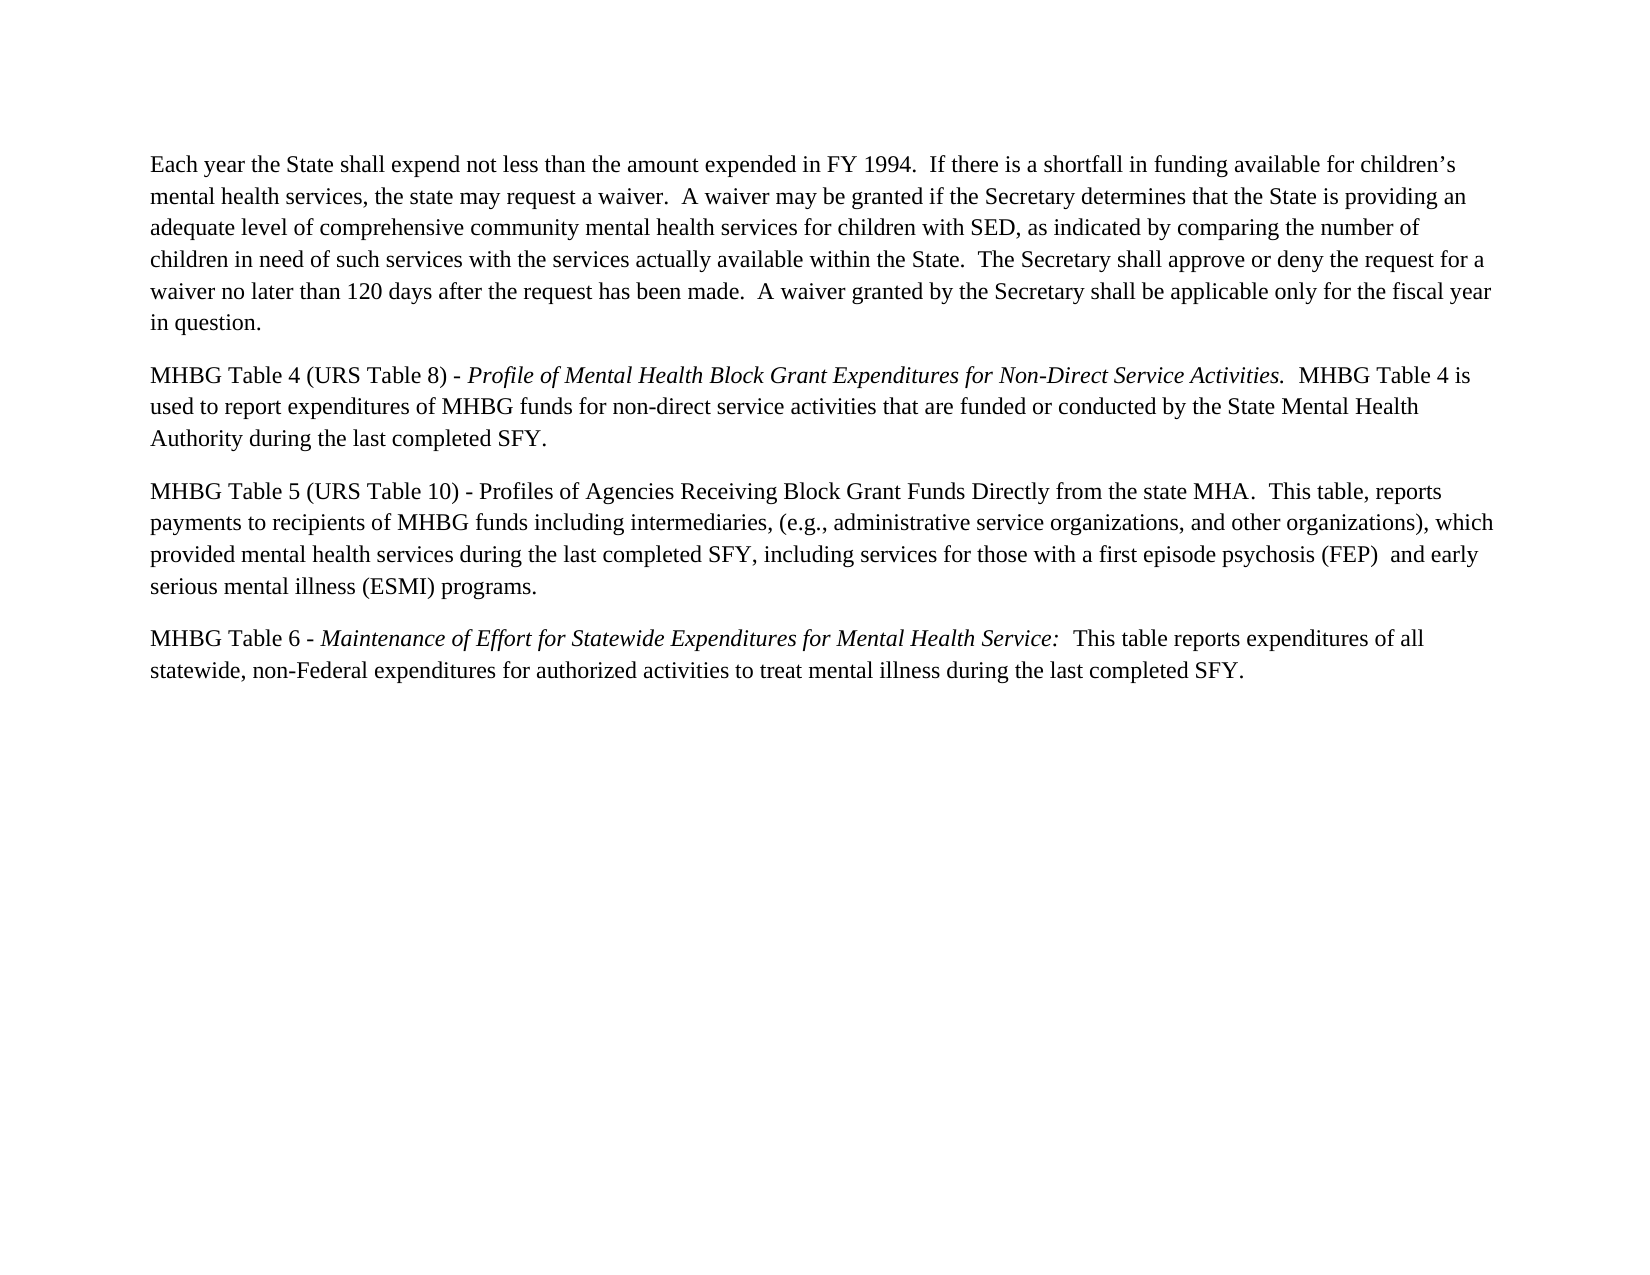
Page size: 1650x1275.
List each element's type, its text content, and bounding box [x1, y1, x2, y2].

text MHBG Table 5 (URS Table 10) - Profiles of Agencies Receiving Block Grant Funds Directly from the state MHA. This table, reports payments to recipients of MHBG funds including intermediaries, (e.g., administrative service organizations, and other organizations), which provided mental health services during the last completed SFY, including services for those with a first episode psychosis (FEP) and early serious mental illness (ESMI) programs. [150, 477, 1500, 599]
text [150, 150, 1500, 336]
text MHBG Table 4 (URS Table 8) - Profile of Mental Health Block Grant Expenditures for Non-Direct Service Activities. MHBG Table 4 is used to report expenditures of MHBG funds for non-direct service activities that are funded or conducted by the State Mental Health Authority during the last completed SFY. [150, 361, 1500, 452]
text MHBG Table 6 - Maintenance of Effort for Statewide Expenditures for Mental Health Service: This table reports expenditures of all statewide, non-Federal expenditures for authorized activities to treat mental illness during the last completed SFY. [150, 624, 1500, 683]
